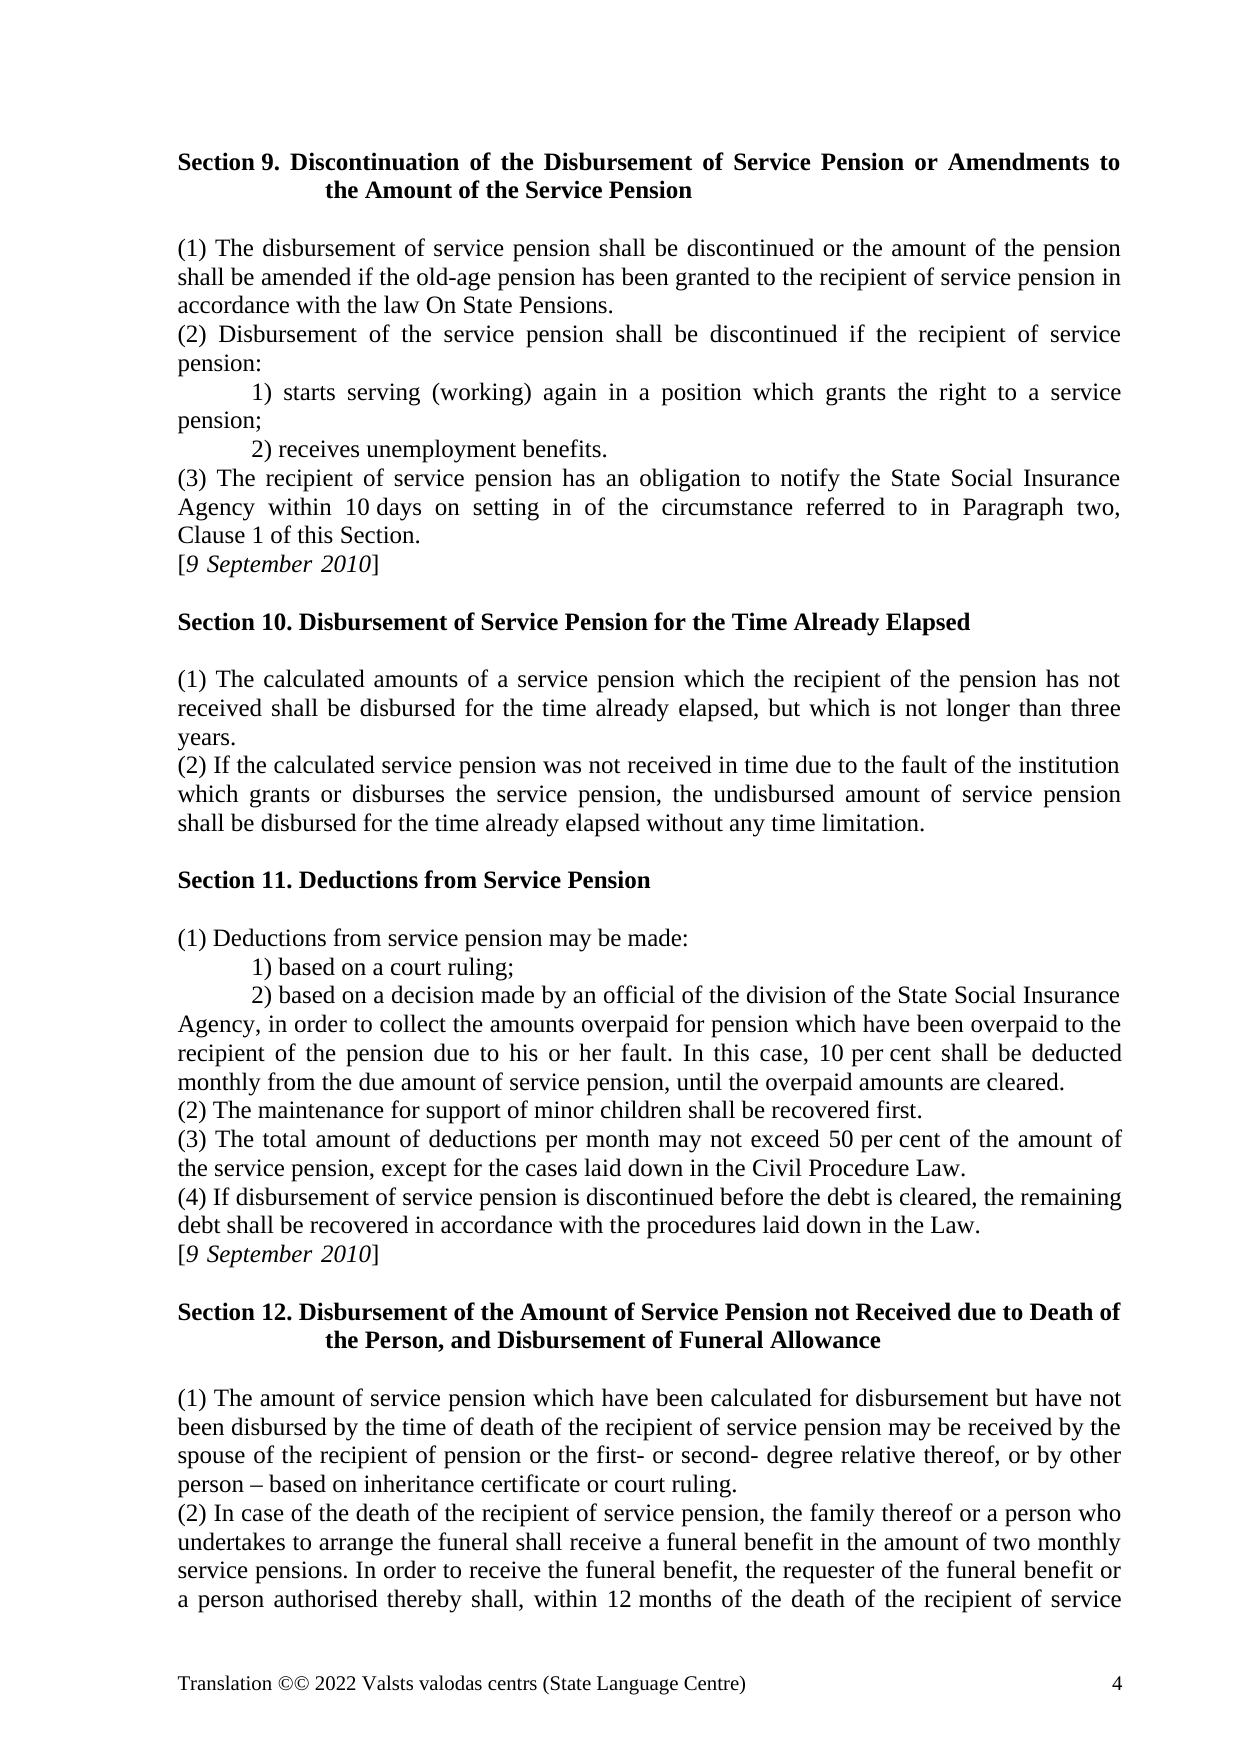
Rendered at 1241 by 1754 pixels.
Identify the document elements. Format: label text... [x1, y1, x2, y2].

text 1) starts serving (working) again in a position which grants the right to a service pension; [177, 377, 1122, 434]
text (1) The disbursement of service pension shall be discontinued or the amount of the pension shall be amended if the old-age pension has been granted to the recipient of service pension in accordance with the law On State Pensions. [177, 233, 1122, 319]
text Section 12. Disbursement of the Amount of Service Pension not Received due to Death of the Person, and Disbursement of Funeral Allowance [177, 1297, 1122, 1354]
text 2) receives unemployment benefits. [177, 434, 1122, 463]
text (2) Disbursement of the service pension shall be discontinued if the recipient of service pension: [177, 319, 1122, 377]
text (1) Deductions from service pension may be made: [177, 923, 1122, 952]
text (4) If disbursement of service pension is discontinued before the debt is cleared, the remaining debt shall be recovered in accordance with the procedures laid down in the Law. [177, 1182, 1122, 1239]
text (1) The amount of service pension which have been calculated for disbursement but have not been disbursed by the time of death of the recipient of service pension may be received by the spouse of the recipient of pension or the first- or second- degree relative thereof, or by other person – based on inheritance certificate or court ruling. [177, 1383, 1122, 1498]
text [9 September 2010] [177, 1239, 1122, 1268]
text (1) The calculated amounts of a service pension which the recipient of the pension has not received shall be disbursed for the time already elapsed, but which is not longer than three years. [177, 664, 1122, 751]
text [9 September 2010] [177, 549, 1122, 578]
text 2) based on a decision made by an official of the division of the State Social Insurance Agency, in order to collect the amounts overpaid for pension which have been overpaid to the recipient of the pension due to his or her fault. In this case, 10 per cent shall be deducted monthly from the due amount of service pension, until the overpaid amounts are cleared. [177, 981, 1122, 1096]
text Section 10. Disbursement of Service Pension for the Time Already Elapsed [177, 607, 1122, 636]
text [177, 1498, 1122, 1613]
text (2) The maintenance for support of minor children shall be recovered first. [177, 1096, 1122, 1124]
text (3) The recipient of service pension has an obligation to notify the State Social Insurance Agency within 10 days on setting in of the circumstance referred to in Paragraph two, Clause 1 of this Section. [177, 463, 1122, 549]
text Section 11. Deductions from Service Pension [177, 866, 1122, 894]
text (2) If the calculated service pension was not received in time due to the fault of the institution which grants or disburses the service pension, the undisbursed amount of service pension shall be disbursed for the time already elapsed without any time limitation. [177, 751, 1122, 837]
text 1) based on a court ruling; [177, 952, 1122, 981]
text Section 9. Discontinuation of the Disbursement of Service Pension or Amendments to the Amount of the Service Pension [177, 147, 1122, 204]
text (3) The total amount of deductions per month may not exceed 50 per cent of the amount of the service pension, except for the cases laid down in the Civil Procedure Law. [177, 1124, 1122, 1182]
